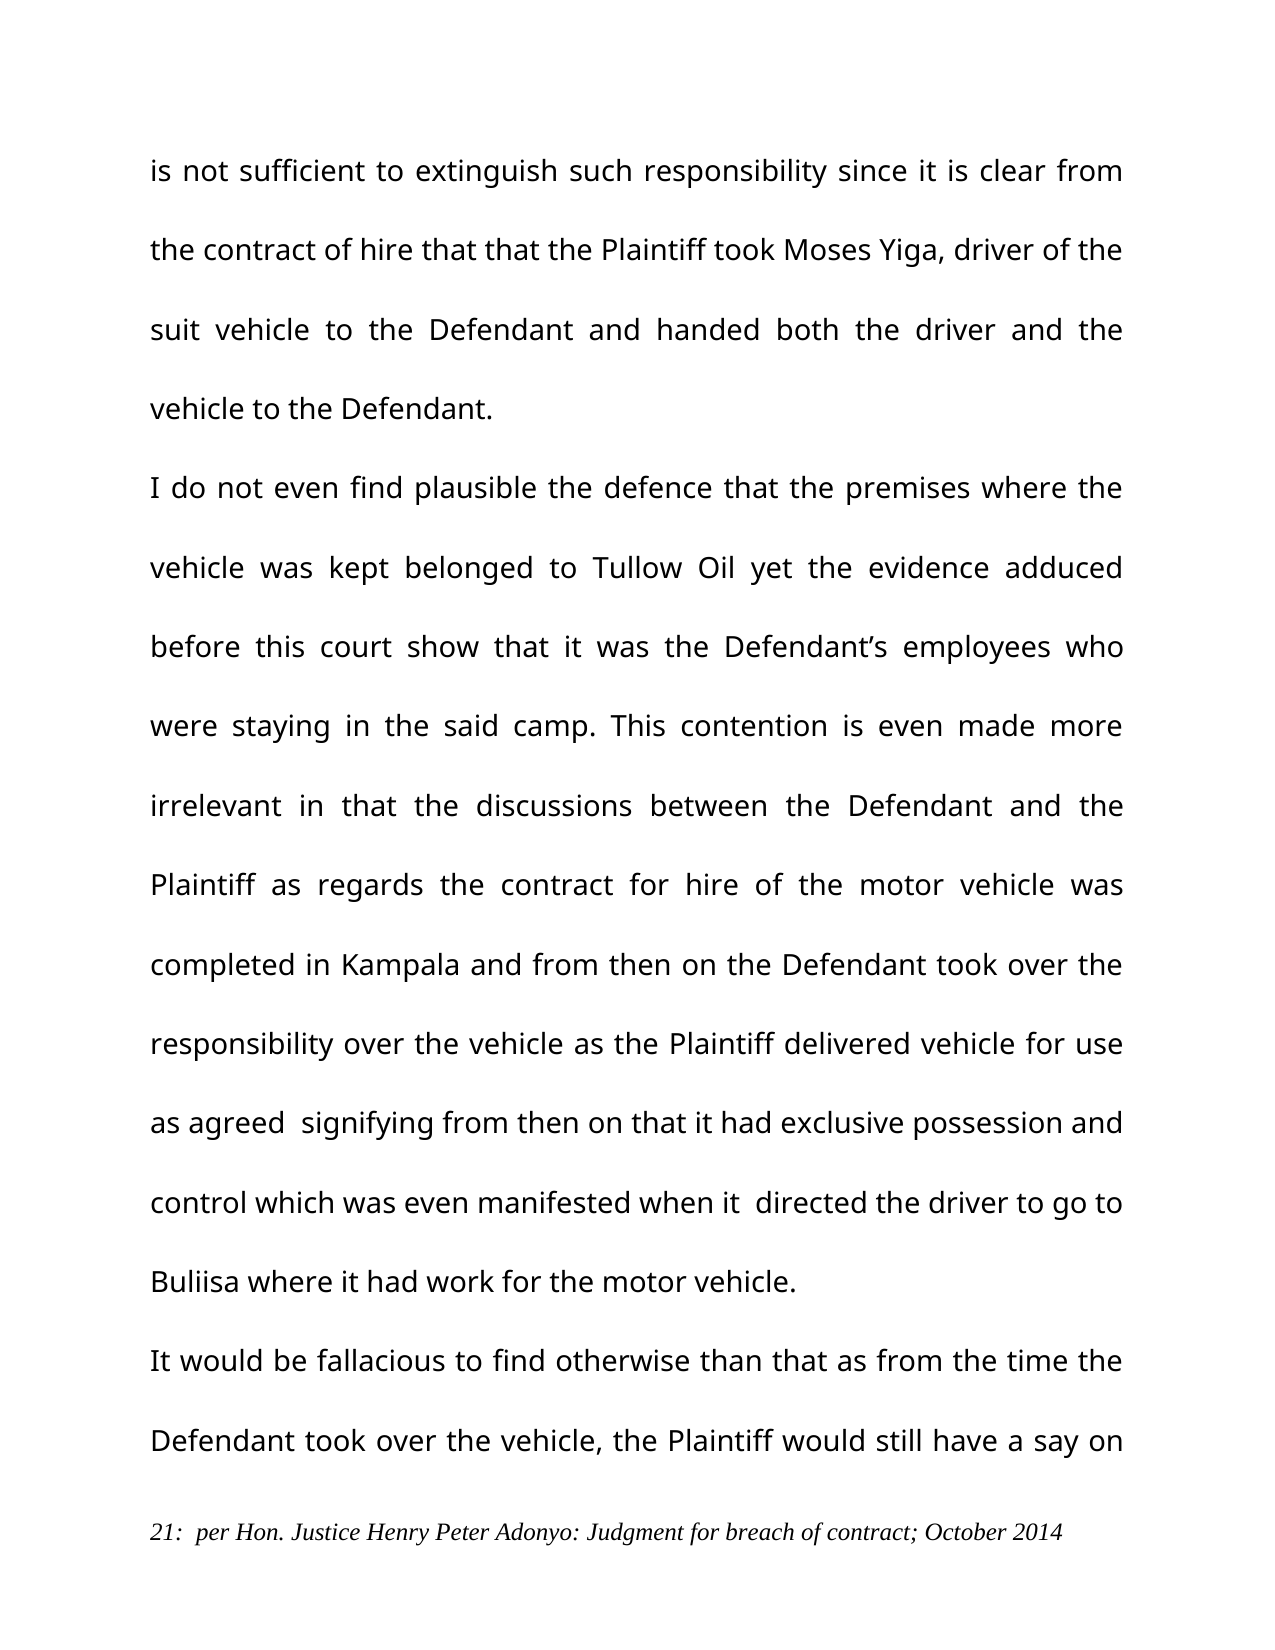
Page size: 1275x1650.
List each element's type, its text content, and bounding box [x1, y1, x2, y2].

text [150, 150, 1125, 428]
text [150, 1341, 1125, 1460]
text I do not even find plausible the defence that the premises where the vehicle was kept belonged to Tullow Oil yet the evidence adduced before this court show that it was the Defendant’s employees who were staying in the said camp. This contention is even made more irrelevant in that the discussions between the Defendant and the Plaintiff as regards the contract for hire of the motor vehicle was completed in Kampala and from then on the Defendant took over the responsibility over the vehicle as the Plaintiff delivered vehicle for use as agreed signifying from then on that it had exclusive possession and control which was even manifested when it directed the driver to go to Buliisa where it had work for the motor vehicle. [150, 467, 1125, 1301]
